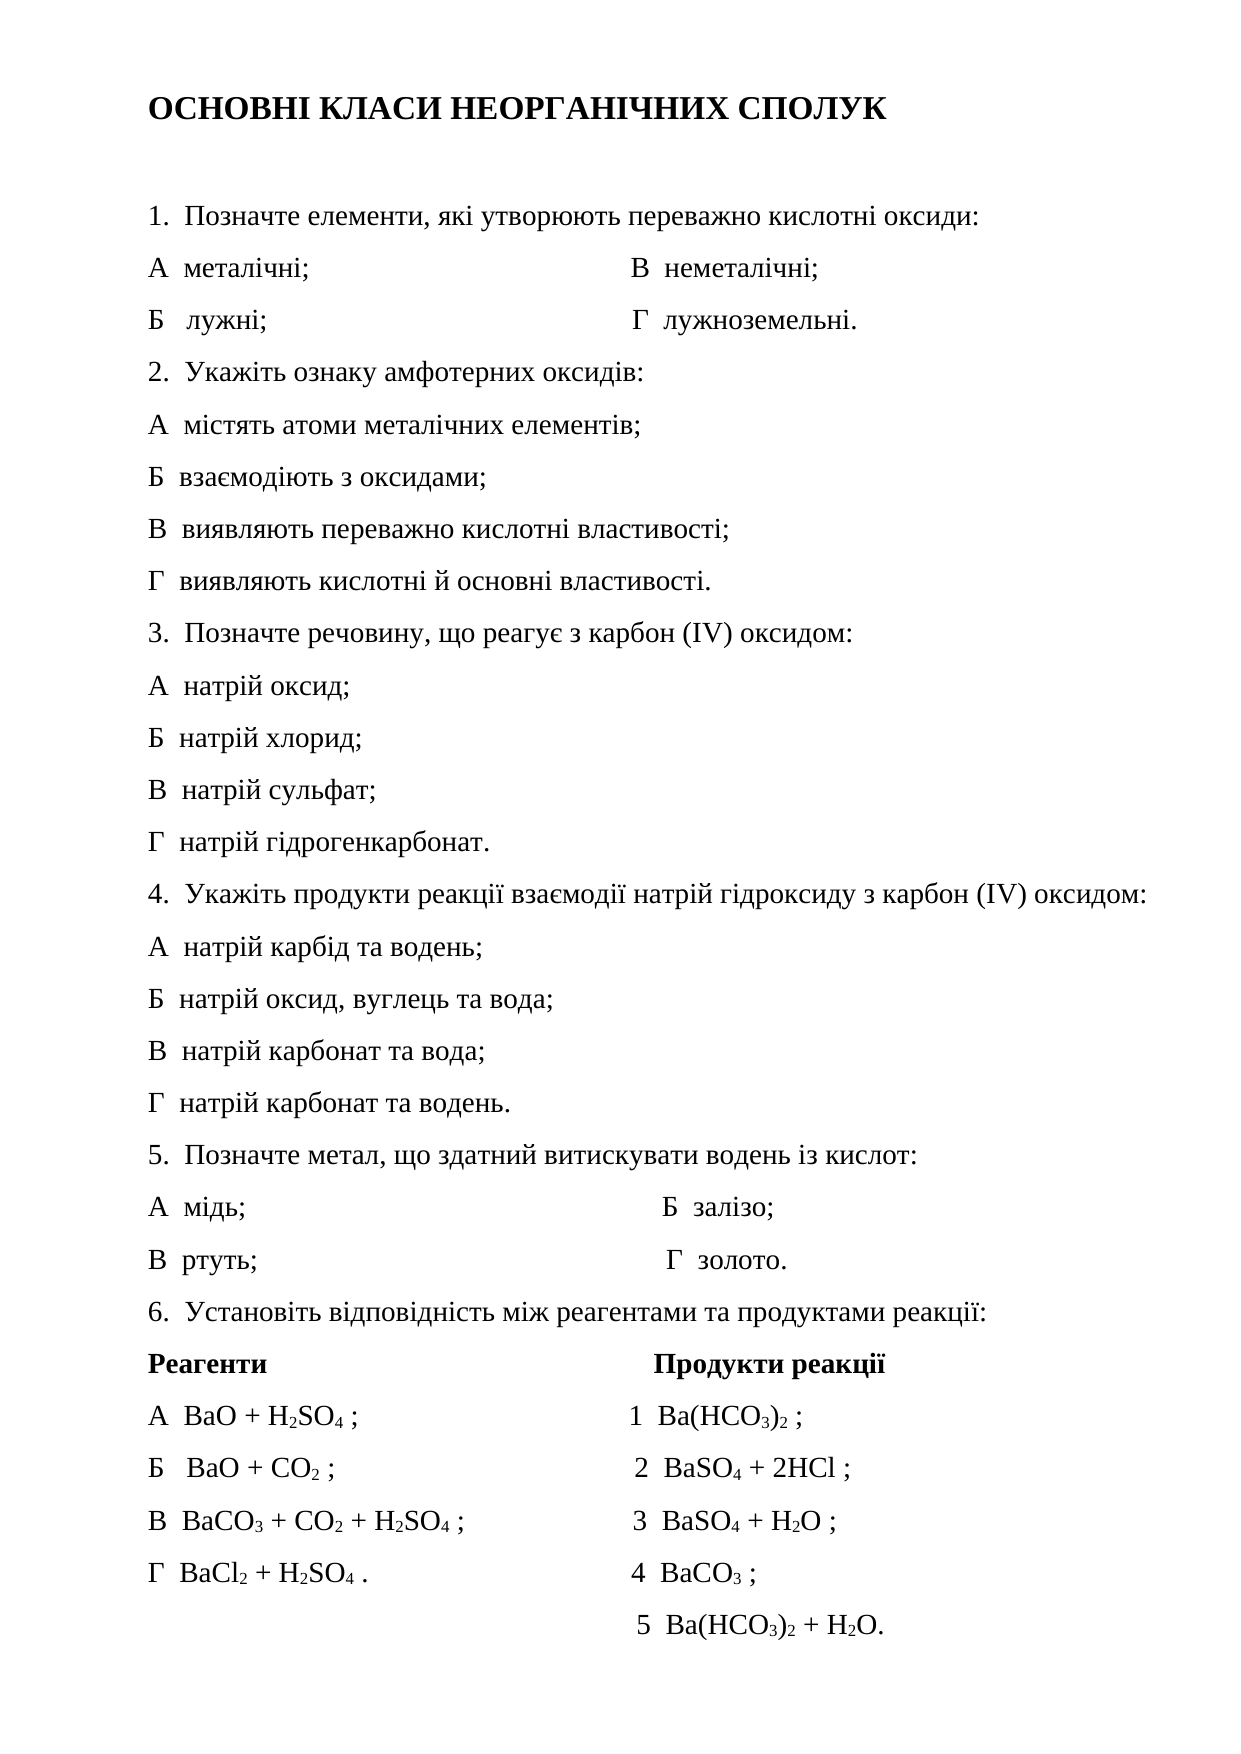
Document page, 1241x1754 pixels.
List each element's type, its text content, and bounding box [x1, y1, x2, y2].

text Б взаємодіють з оксидами; [148, 459, 1152, 492]
text А BaO + H2SO4 ; 1 Ba(HCO3)2 ; [148, 1398, 1152, 1432]
text А металічні; В неметалічні; [148, 250, 1152, 284]
text А мідь; Б залізо; [148, 1189, 1152, 1223]
text Реагенти Продукти реакції [148, 1346, 1152, 1380]
text Г натрій карбонат та водень. [148, 1085, 1152, 1119]
text Г натрій гідрогенкарбонат. [148, 824, 1152, 858]
text 2. Укажіть ознаку амфотерних оксидів: [148, 354, 1152, 388]
text А містять атоми металічних елементів; [148, 407, 1152, 440]
text Б натрій хлорид; [148, 720, 1152, 753]
text 6. Установіть відповідність між реагентами та продуктами реакції: [148, 1294, 1152, 1327]
text А натрій карбід та водень; [148, 929, 1152, 962]
text В натрій карбонат та вода; [148, 1033, 1152, 1067]
text В ртуть; Г золото. [148, 1242, 1152, 1275]
text В натрій сульфат; [148, 772, 1152, 806]
text А натрій оксид; [148, 668, 1152, 701]
text 4. Укажіть продукти реакції взаємодії натрій гідроксиду з карбон (ІV) оксидом: [148, 876, 1152, 910]
text 5. Позначте метал, що здатний витискувати водень із кислот: [148, 1137, 1152, 1171]
text Б лужні; Г лужноземельні. [148, 302, 1152, 336]
text Б натрій оксид, вуглець та вода; [148, 981, 1152, 1014]
text 5 Ba(HCO3)2 + H2O. [148, 1607, 1152, 1641]
text 3. Позначте речовину, що реагує з карбон (ІV) оксидом: [148, 616, 1152, 649]
text Г BaCl2 + H2SO4 . 4 BaCO3 ; [148, 1555, 1152, 1588]
text 1. Позначте елементи, які утворюють переважно кислотні оксиди: [148, 198, 1152, 232]
text ОСНОВНІ КЛАСИ НЕОРГАНІЧНИХ СПОЛУК [148, 88, 1152, 127]
text В виявляють переважно кислотні властивості; [148, 511, 1152, 545]
text В BaCO3 + CO2 + H2SO4 ; 3 BaSO4 + H2O ; [148, 1503, 1152, 1536]
text Б BaO + CO2 ; 2 BaSO4 + 2HCl ; [148, 1451, 1152, 1484]
text Г виявляють кислотні й основні властивості. [148, 563, 1152, 597]
